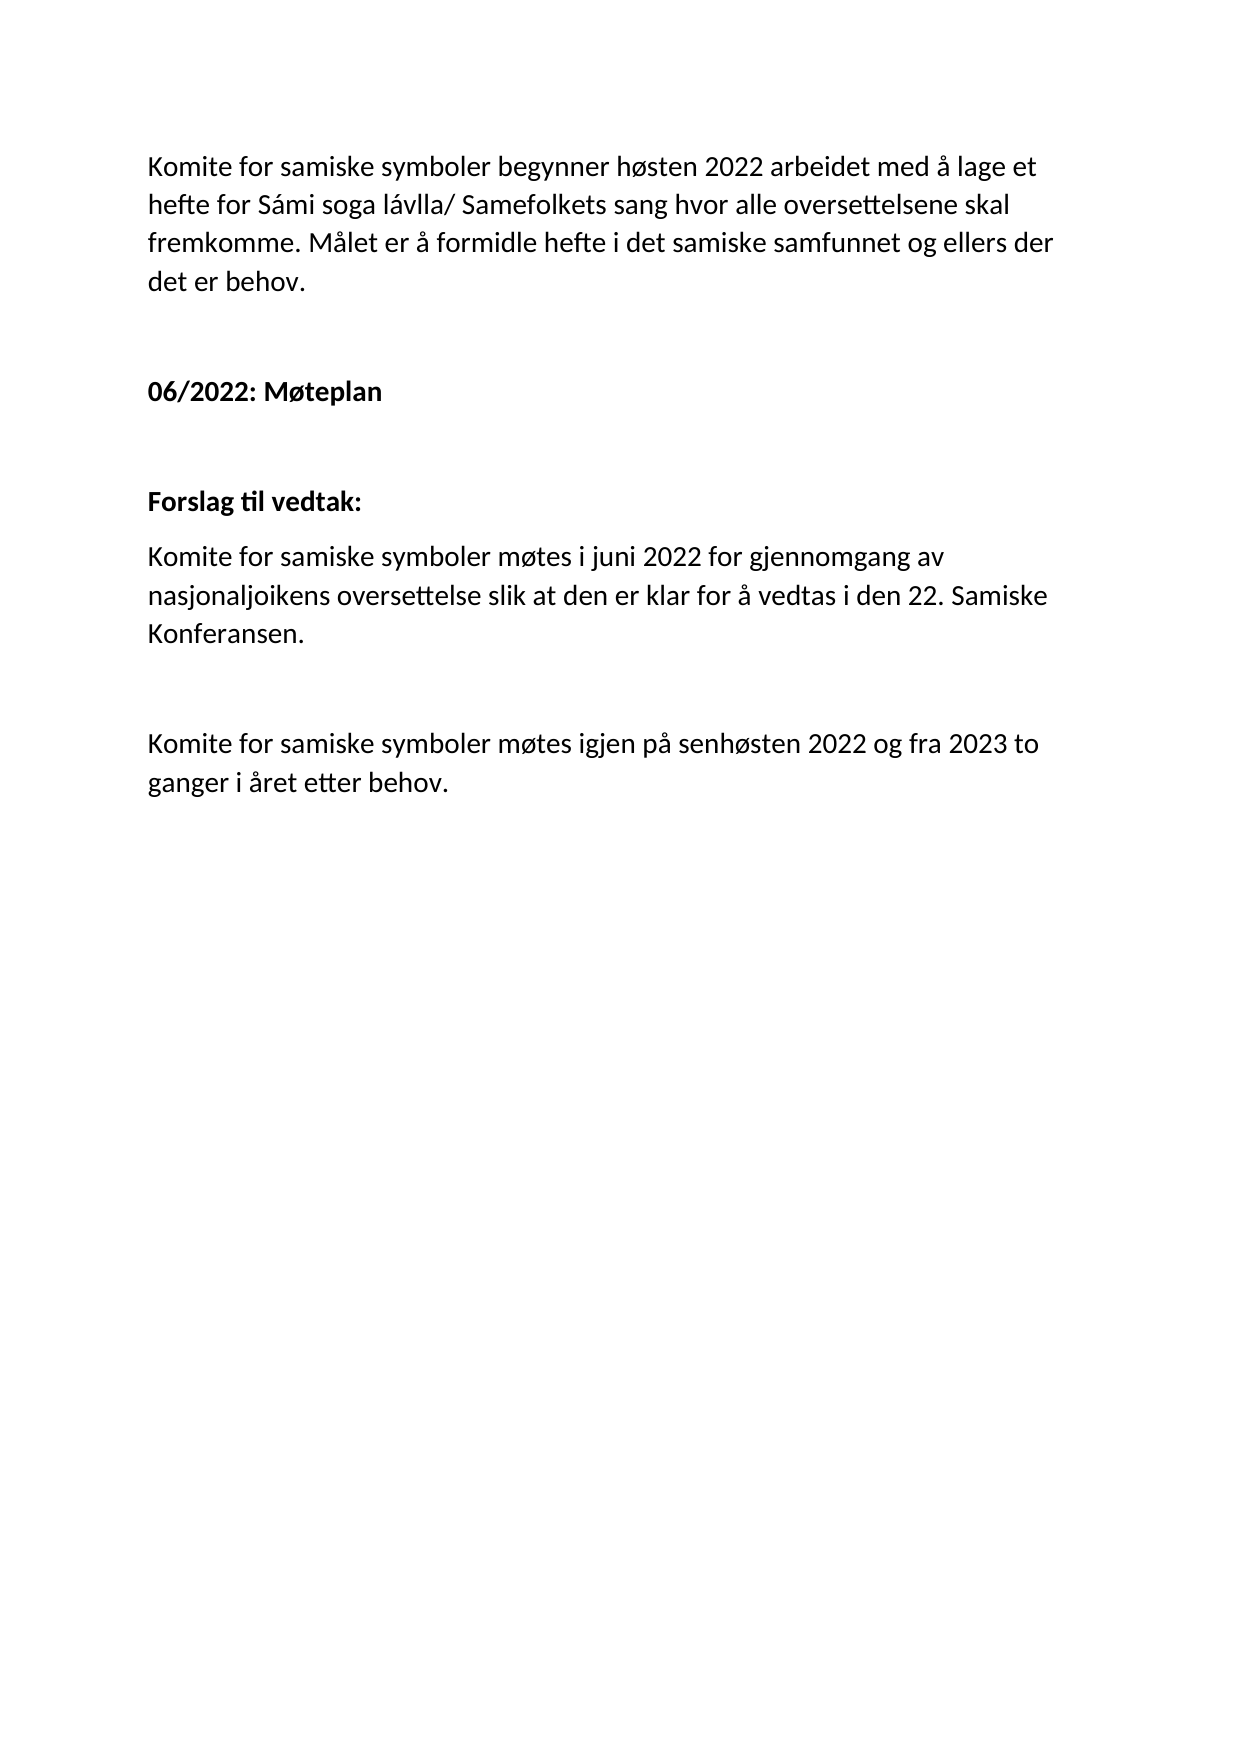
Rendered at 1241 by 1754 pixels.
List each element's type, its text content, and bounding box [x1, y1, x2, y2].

text Komite for samiske symboler begynner høsten 2022 arbeidet med å lage et hefte for Sámi soga lávlla/ Samefolkets sang hvor alle oversettelsene skal fremkomme. Målet er å formidle hefte i det samiske samfunnet og ellers der det er behov. [148, 148, 1093, 298]
text Komite for samiske symboler møtes igjen på senhøsten 2022 og fra 2023 to ganger i året etter behov. [148, 726, 1093, 799]
text Komite for samiske symboler møtes i juni 2022 for gjennomgang av nasjonaljoikens oversettelse slik at den er klar for å vedtas i den 22. Samiske Konferansen. [148, 538, 1093, 651]
text 06/2022: Møteplan [148, 373, 1093, 409]
text Forslag til vedtak: [148, 483, 1093, 519]
